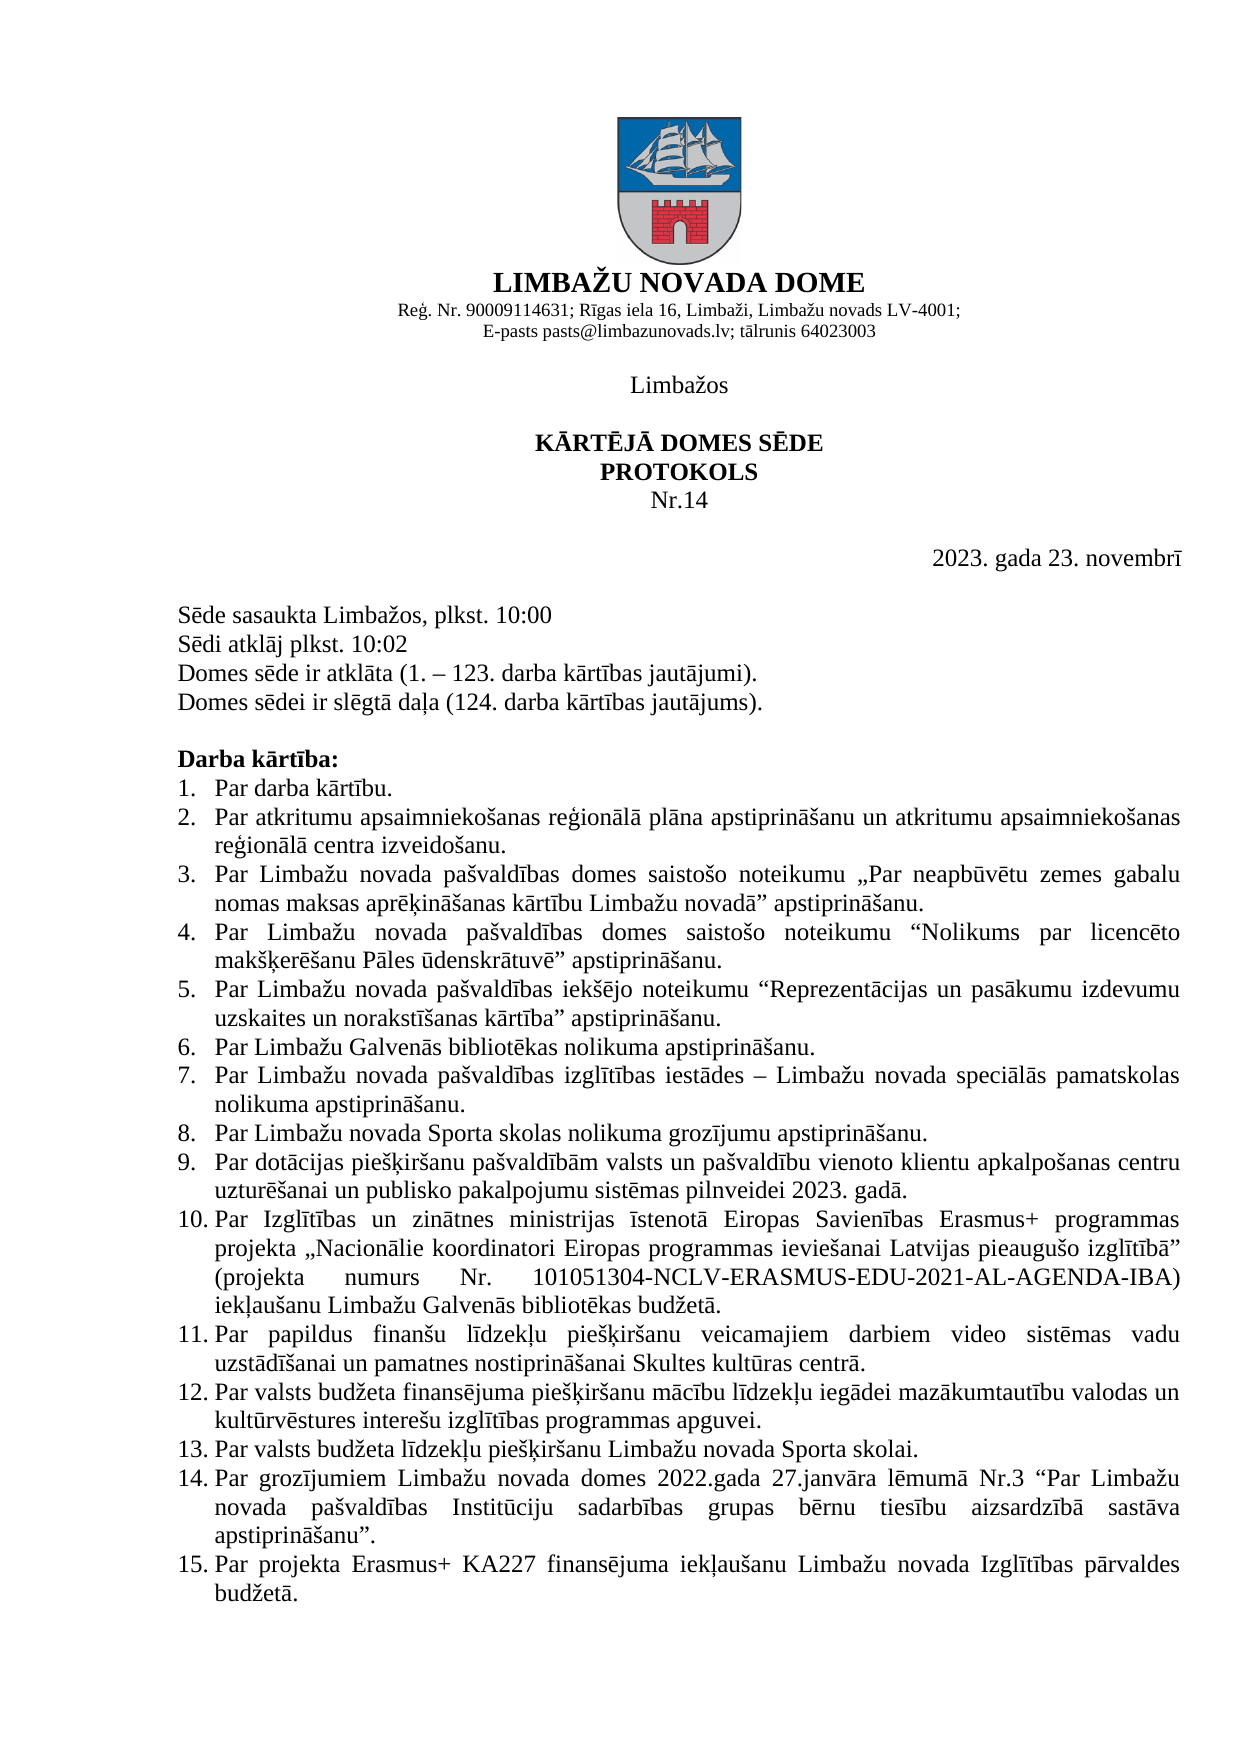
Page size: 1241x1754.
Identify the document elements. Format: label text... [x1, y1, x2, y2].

list Par Limbažu novada pašvaldības domes saistošo noteikumu „Par neapbūvētu zemes gabalu nomas maksas aprēķināšanas kārtību Limbažu novadā” apstiprināšanu. [177, 859, 1181, 917]
list Par Limbažu novada Sporta skolas nolikuma grozījumu apstiprināšanu. [177, 1118, 1181, 1147]
text Sēde sasaukta Limbažos, plkst. 10:00 [177, 600, 1181, 629]
text 2023. gada 23. novembrī [177, 543, 1181, 572]
list Par atkritumu apsaimniekošanas reģionālā plāna apstiprināšanu un atkritumu apsaimniekošanas reģionālā centra izveidošanu. [177, 802, 1181, 859]
text PROTOKOLS [177, 457, 1181, 485]
list Par dotācijas piešķiršanu pašvaldībām valsts un pašvaldību vienoto klientu apkalpošanas centru uzturēšanai un publisko pakalpojumu sistēmas pilnveidei 2023. gadā. [177, 1147, 1181, 1204]
list Par grozījumiem Limbažu novada domes 2022.gada 27.janvāra lēmumā Nr.3 “Par Limbažu novada pašvaldības Institūciju sadarbības grupas bērnu tiesību aizsardzībā sastāva apstiprināšanu”. [177, 1463, 1181, 1549]
text Domes sēde ir atklāta (1. – 123. darba kārtības jautājumi). [177, 658, 1181, 687]
text Sēdi atklāj plkst. 10:02 [177, 629, 1181, 658]
list Par projekta Erasmus+ KA227 finansējuma iekļaušanu Limbažu novada Izglītības pārvaldes budžetā. [177, 1549, 1181, 1607]
list Par valsts budžeta līdzekļu piešķiršanu Limbažu novada Sporta skolai. [177, 1434, 1181, 1463]
list Par Limbažu novada pašvaldības izglītības iestādes – Limbažu novada speciālās pamatskolas nolikuma apstiprināšanu. [177, 1060, 1181, 1118]
text Domes sēdei ir slēgtā daļa (124. darba kārtības jautājums). [177, 687, 1181, 715]
text KĀRTĒJĀ DOMES SĒDE [177, 428, 1181, 457]
list Par Limbažu novada pašvaldības iekšējo noteikumu “Reprezentācijas un pasākumu izdevumu uzskaites un norakstīšanas kārtība” apstiprināšanu. [177, 974, 1181, 1032]
text Darba kārtība: [177, 744, 1181, 773]
text E-pasts pasts@limbazunovads.lv; tālrunis 64023003 [177, 320, 1181, 342]
text Reģ. Nr. 90009114631; Rīgas iela 16, Limbaži, Limbažu novads LV-4001; [177, 298, 1181, 320]
text Limbažu novada DOME [177, 118, 1181, 298]
text Limbažos [177, 370, 1181, 399]
text Nr.14 [177, 485, 1181, 514]
list Par Izglītības un zinātnes ministrijas īstenotā Eiropas Savienības Erasmus+ programmas projekta „Nacionālie koordinatori Eiropas programmas ieviešanai Latvijas pieaugušo izglītībā” (projekta numurs Nr. 101051304-NCLV-ERASMUS-EDU-2021-AL-AGENDA-IBA) iekļaušanu Limbažu Galvenās bibliotēkas budžetā. [177, 1204, 1181, 1319]
list Par darba kārtību. [177, 773, 1181, 802]
picture [617, 117, 742, 265]
list Par Limbažu novada pašvaldības domes saistošo noteikumu “Nolikums par licencēto makšķerēšanu Pāles ūdenskrātuvē” apstiprināšanu. [177, 917, 1181, 974]
list Par papildus finanšu līdzekļu piešķiršanu veicamajiem darbiem video sistēmas vadu uzstādīšanai un pamatnes nostiprināšanai Skultes kultūras centrā. [177, 1319, 1181, 1377]
list Par Limbažu Galvenās bibliotēkas nolikuma apstiprināšanu. [177, 1032, 1181, 1060]
list Par valsts budžeta finansējuma piešķiršanu mācību līdzekļu iegādei mazākumtautību valodas un kultūrvēstures interešu izglītības programmas apguvei. [177, 1377, 1181, 1434]
